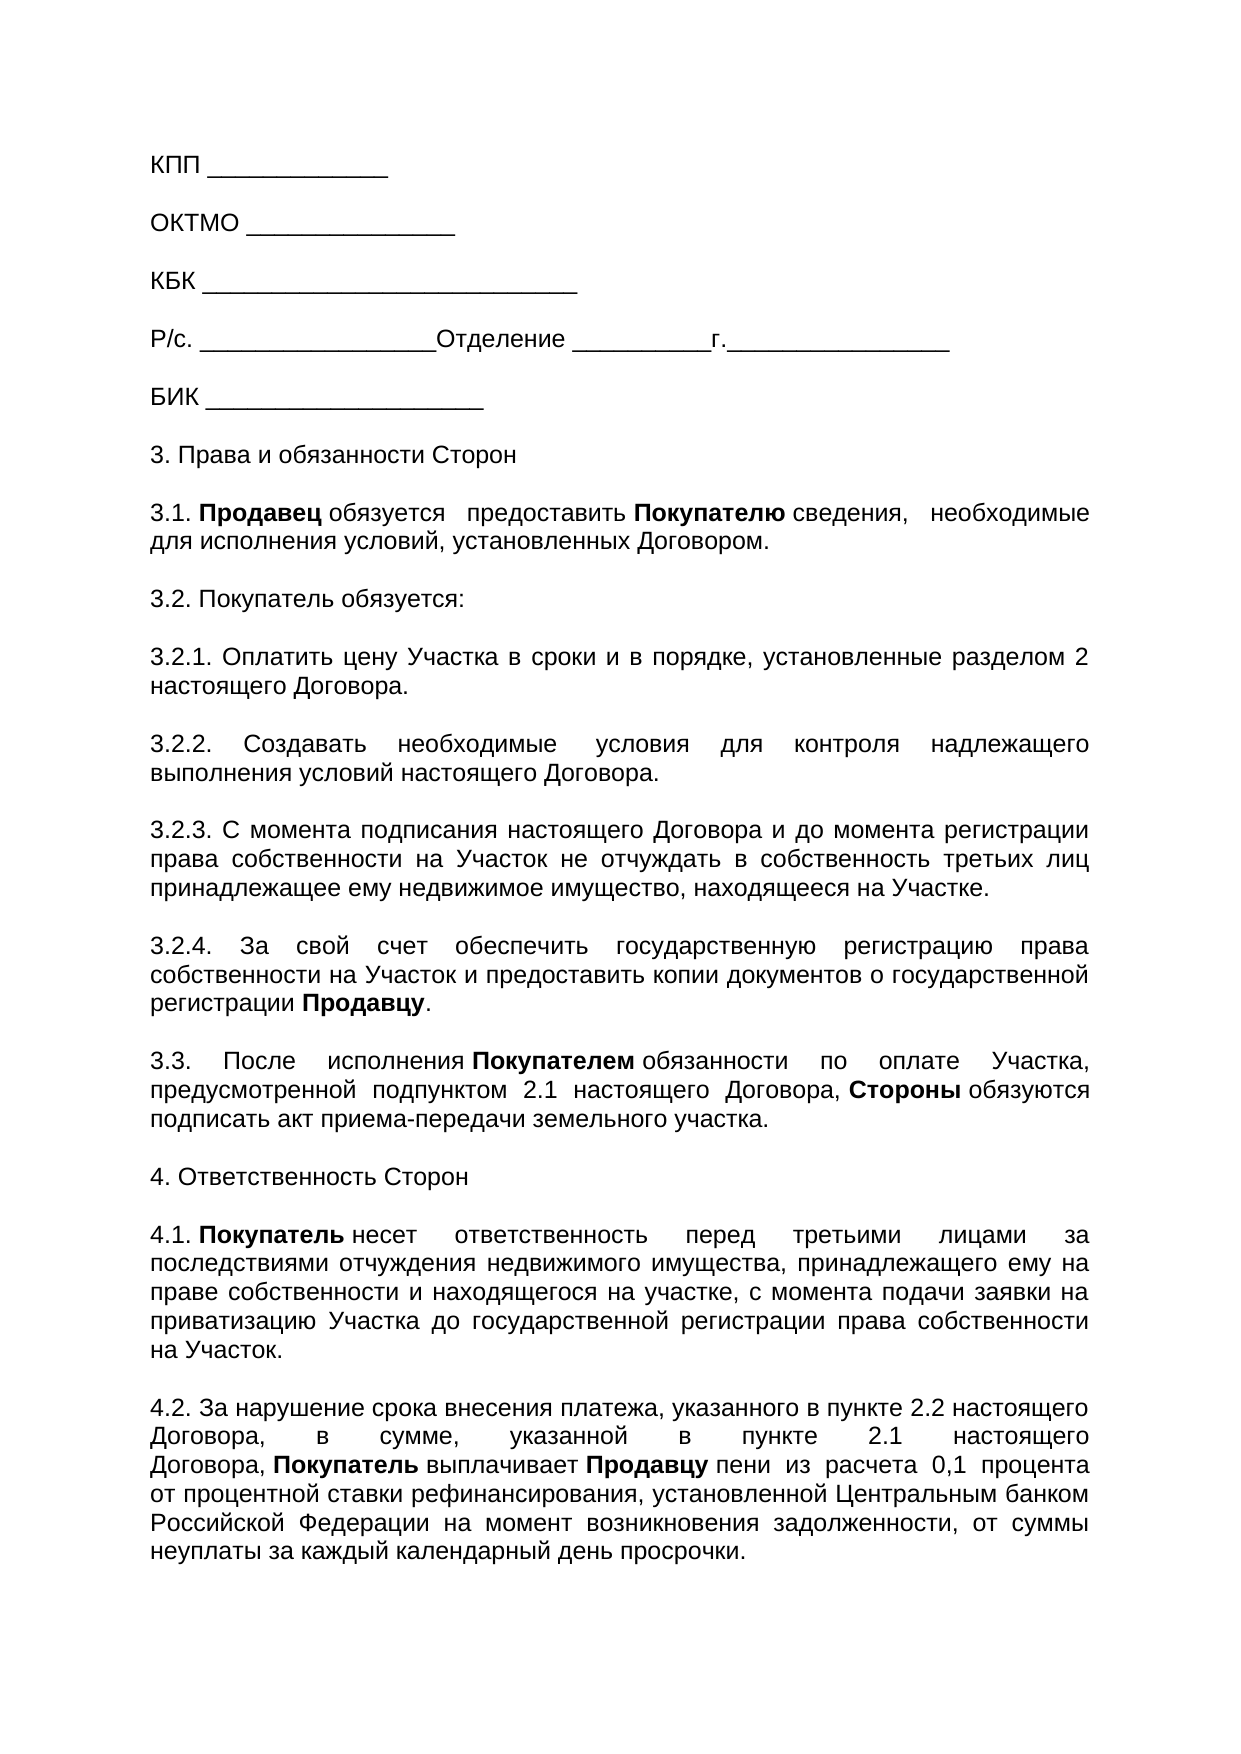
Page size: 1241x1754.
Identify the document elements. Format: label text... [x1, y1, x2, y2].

text 3.2.2. Создавать необходимые условия для контроля надлежащего выполнения условий настоящего Договора. [150, 729, 1090, 786]
text 3.1. Продавец обязуется предоставить Покупателю сведения, необходимые для исполнения условий, установленных Договором. [150, 497, 1090, 555]
text БИК ____________________ [150, 382, 1090, 410]
text КПП _____________ [150, 150, 1090, 179]
text 3. Права и обязанности Сторон [150, 439, 1090, 468]
text КБК ___________________________ [150, 266, 1090, 294]
text 3.3. После исполнения Покупателем обязанности по оплате Участка, предусмотренной подпунктом 2.1 настоящего Договора, Стороны обязуются подписать акт приема-передачи земельного участка. [150, 1046, 1090, 1132]
text 3.2. Покупатель обязуется: [150, 584, 1090, 613]
text 3.2.4. За свой счет обеспечить государственную регистрацию права собственности на Участок и предоставить копии документов о государственной регистрации Продавцу. [150, 931, 1090, 1017]
text 4.1. Покупатель несет ответственность перед третьими лицами за последствиями отчуждения недвижимого имущества, принадлежащего ему на праве собственности и находящегося на участке, с момента подачи заявки на приватизацию Участка до государственной регистрации права собственности на Участок. [150, 1219, 1090, 1363]
text 4. Ответственность Сторон [150, 1162, 1090, 1190]
text Р/с. _________________Отделение __________г.________________ [150, 324, 1090, 352]
text ОКТМО _______________ [150, 208, 1090, 237]
text 4.2. За нарушение срока внесения платежа, указанного в пункте 2.2 настоящего Договора, в сумме, указанной в пункте 2.1 настоящего Договора, Покупатель выплачивает Продавцу пени из расчета 0,1 процента от процентной ставки рефинансирования, установленной Центральным банком Российской Федерации на момент возникновения задолженности, от суммы неуплаты за каждый календарный день просрочки. [150, 1392, 1090, 1565]
text 3.2.1. Оплатить цену Участка в сроки и в порядке, установленные разделом 2 настоящего Договора. [150, 642, 1090, 699]
text 3.2.3. С момента подписания настоящего Договора и до момента регистрации права собственности на Участок не отчуждать в собственность третьих лиц принадлежащее ему недвижимое имущество, находящееся на Участке. [150, 815, 1090, 902]
